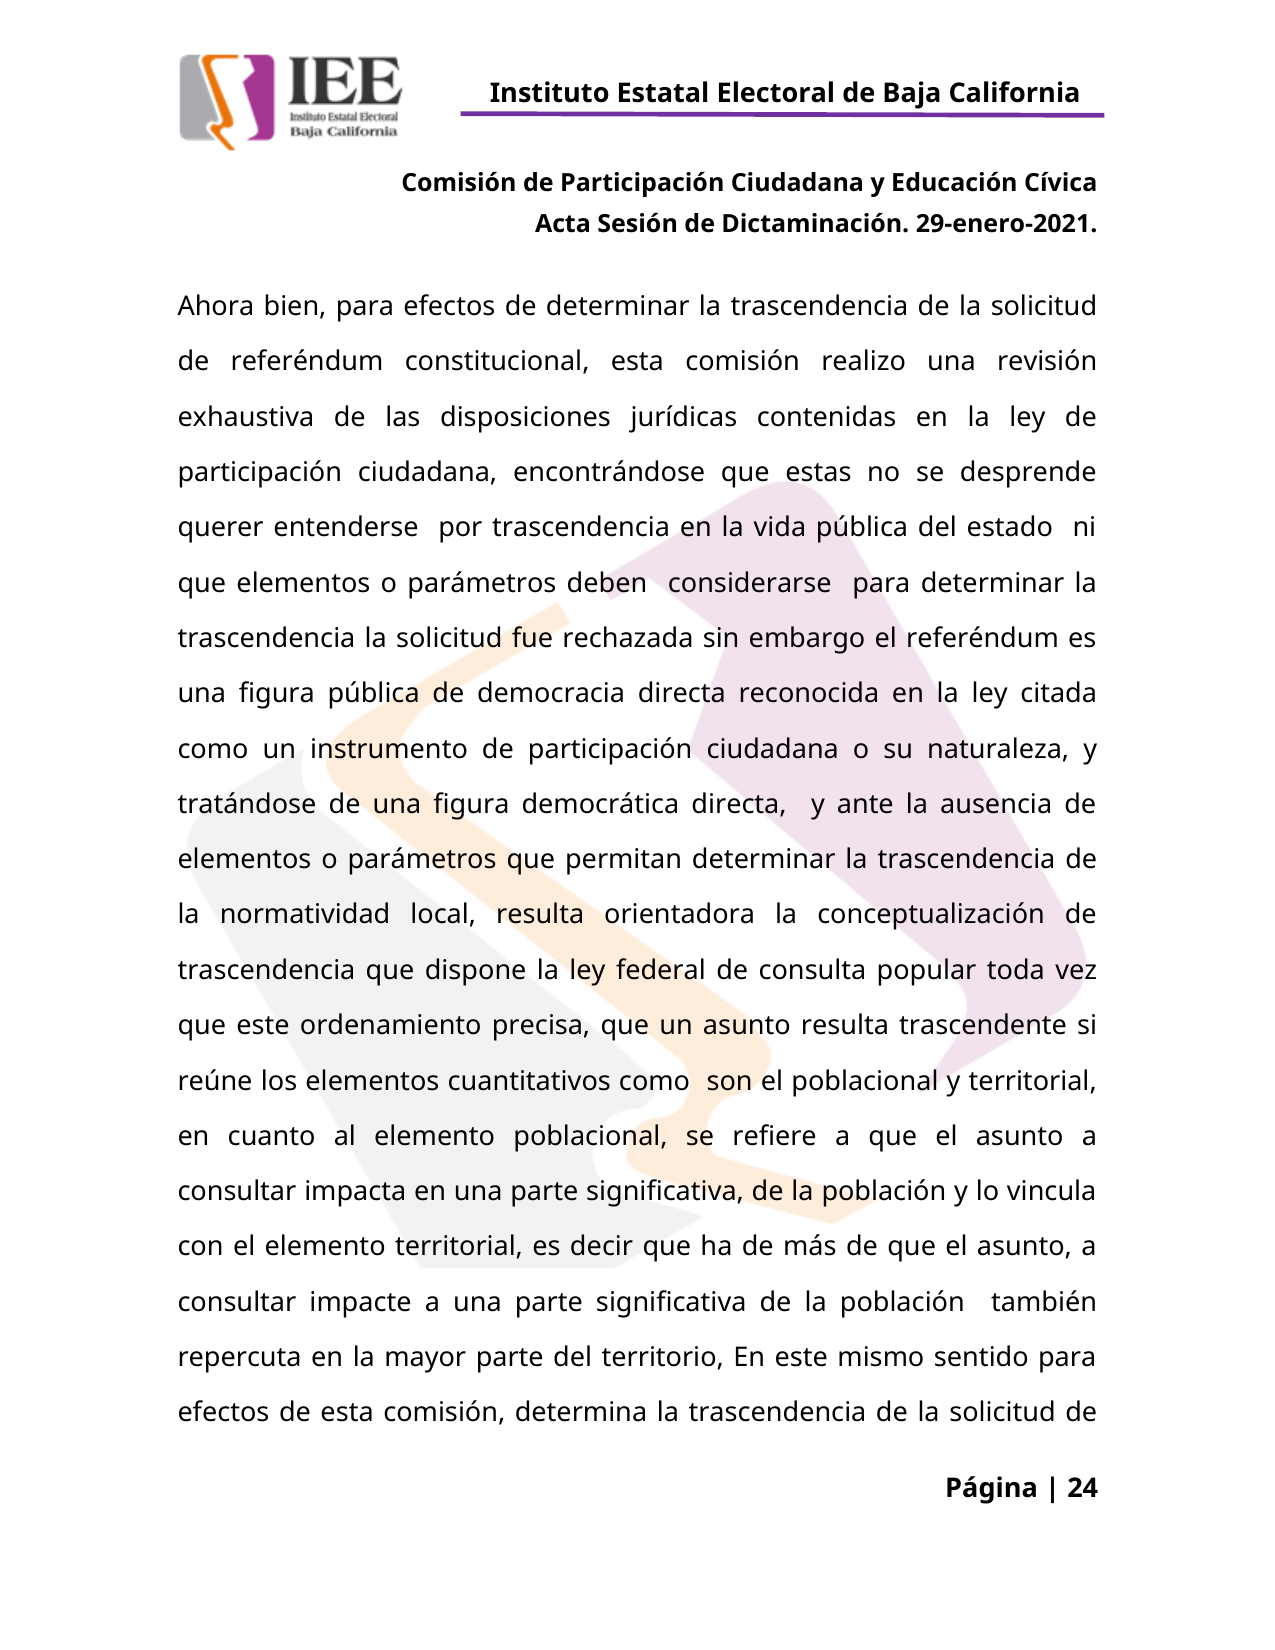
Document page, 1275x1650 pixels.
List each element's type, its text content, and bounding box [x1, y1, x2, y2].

picture [177, 52, 404, 152]
